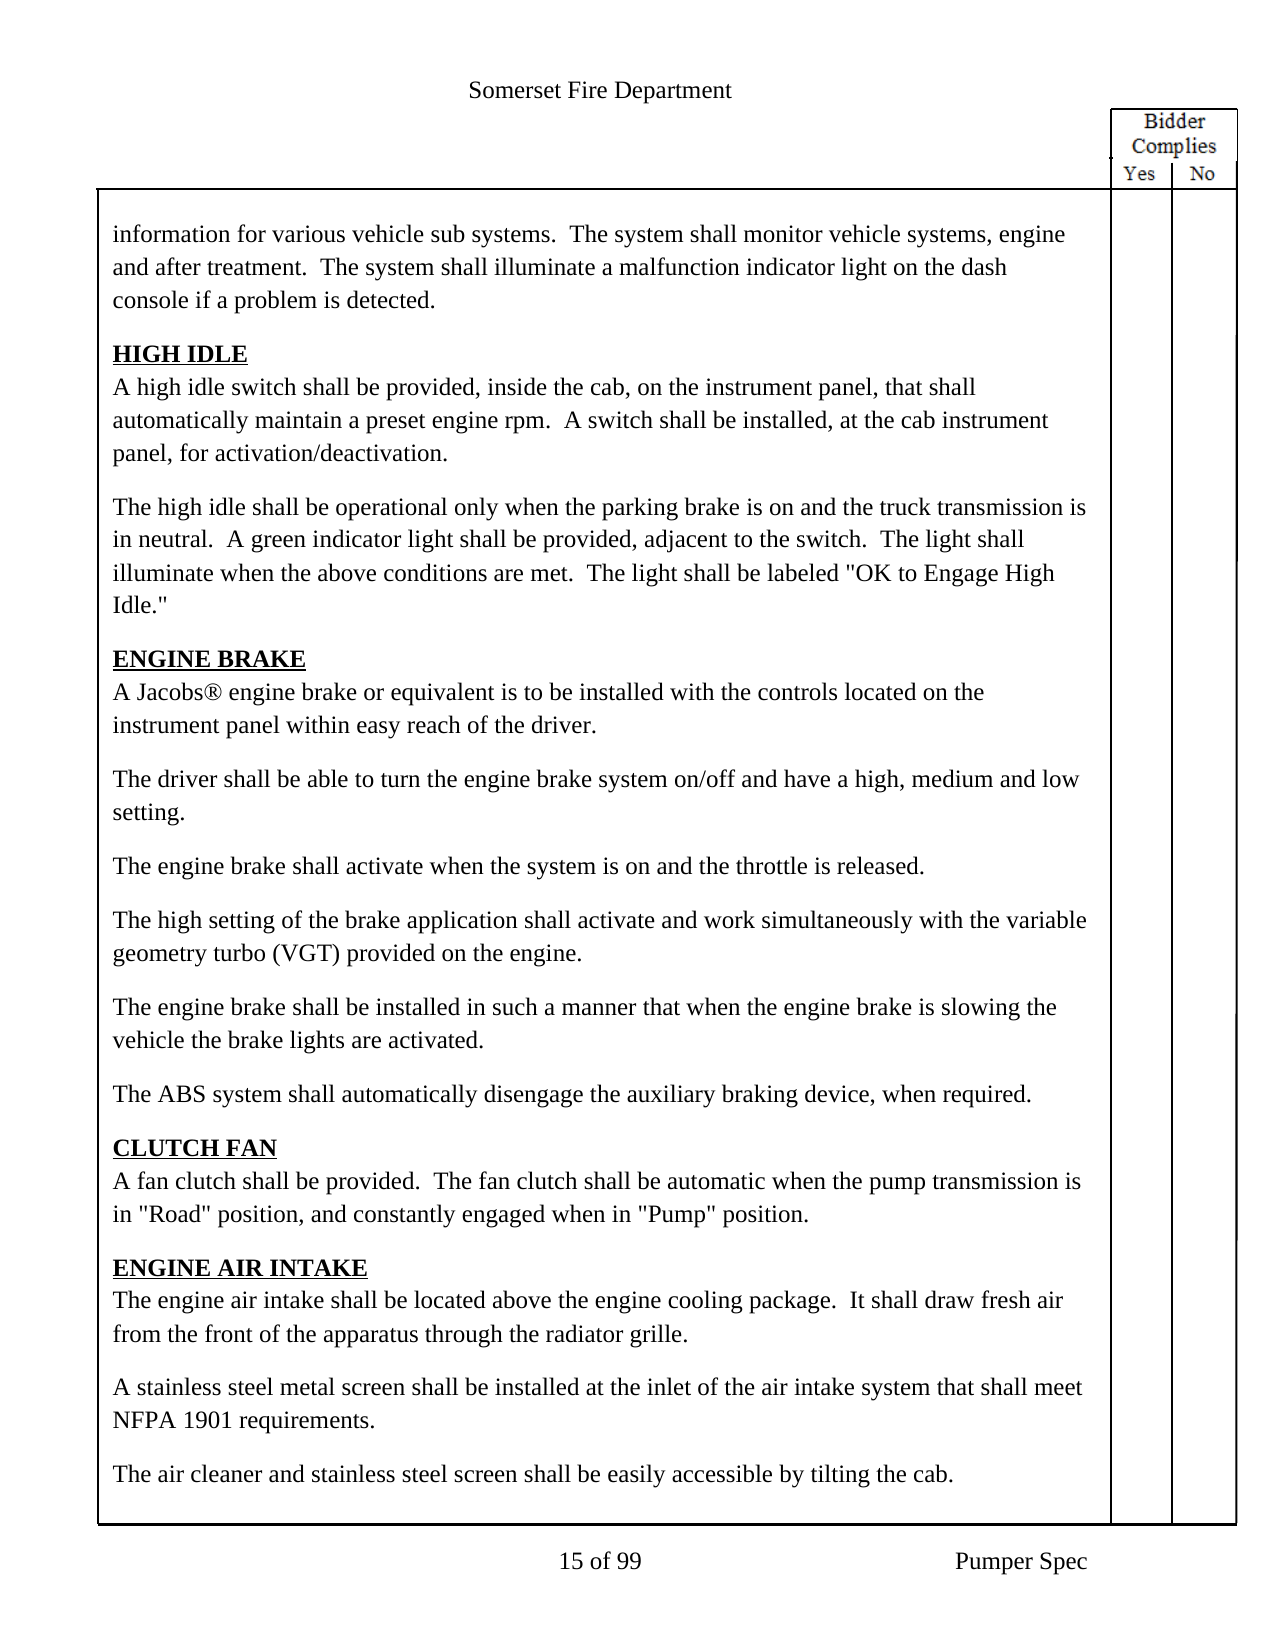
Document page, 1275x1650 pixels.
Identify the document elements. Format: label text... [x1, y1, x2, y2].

text The ABS system shall automatically disengage the auxiliary braking device, when required. [112, 1079, 1087, 1108]
text A fan clutch shall be provided. The fan clutch shall be automatic when the pump transmission is in "Road" position, and constantly engaged when in "Pump" position. [112, 1166, 1087, 1227]
picture [1181, 163, 1221, 184]
subtitle HIGH IDLE [112, 339, 1087, 367]
text A high idle switch shall be provided, inside the cab, on the instrument panel, that shall automatically maintain a preset engine rpm. A switch shall be installed, at the cab instrument panel, for activation/deactivation. [112, 372, 1087, 466]
text The driver shall be able to turn the engine brake system on/off and have a high, medium and low setting. [112, 764, 1087, 826]
subtitle ENGINE AIR INTAKE [112, 1253, 1087, 1281]
text A stainless steel metal screen shall be installed at the inlet of the air intake system that shall meet NFPA 1901 requirements. [112, 1372, 1087, 1434]
subtitle ENGINE BRAKE [112, 644, 1087, 673]
text The high idle shall be operational only when the parking brake is on and the truck transmission is in neutral. A green indicator light shall be provided, adjacent to the switch. The light shall illuminate when the above conditions are met. The light shall be labeled "OK to Engage High Idle." [112, 492, 1087, 619]
text The engine brake shall activate when the system is on and the throttle is released. [112, 851, 1087, 880]
text A Jacobs® engine brake or equivalent is to be installed with the controls located on the instrument panel within easy reach of the driver. [112, 677, 1087, 739]
text The engine brake shall be installed in such a manner that when the engine brake is slowing the vehicle the brake lights are activated. [112, 992, 1087, 1054]
picture [1113, 110, 1237, 161]
picture [1121, 163, 1160, 184]
text The high setting of the brake application shall activate and work simultaneously with the variable geometry turbo (VGT) provided on the engine. [112, 905, 1087, 967]
text The air cleaner and stainless steel screen shall be easily accessible by tilting the cab. [112, 1459, 1087, 1488]
text The engine air intake shall be located above the engine cooling package. It shall draw fresh air from the front of the apparatus through the radiator grille. [112, 1286, 1087, 1347]
subtitle CLUTCH FAN [112, 1133, 1087, 1161]
